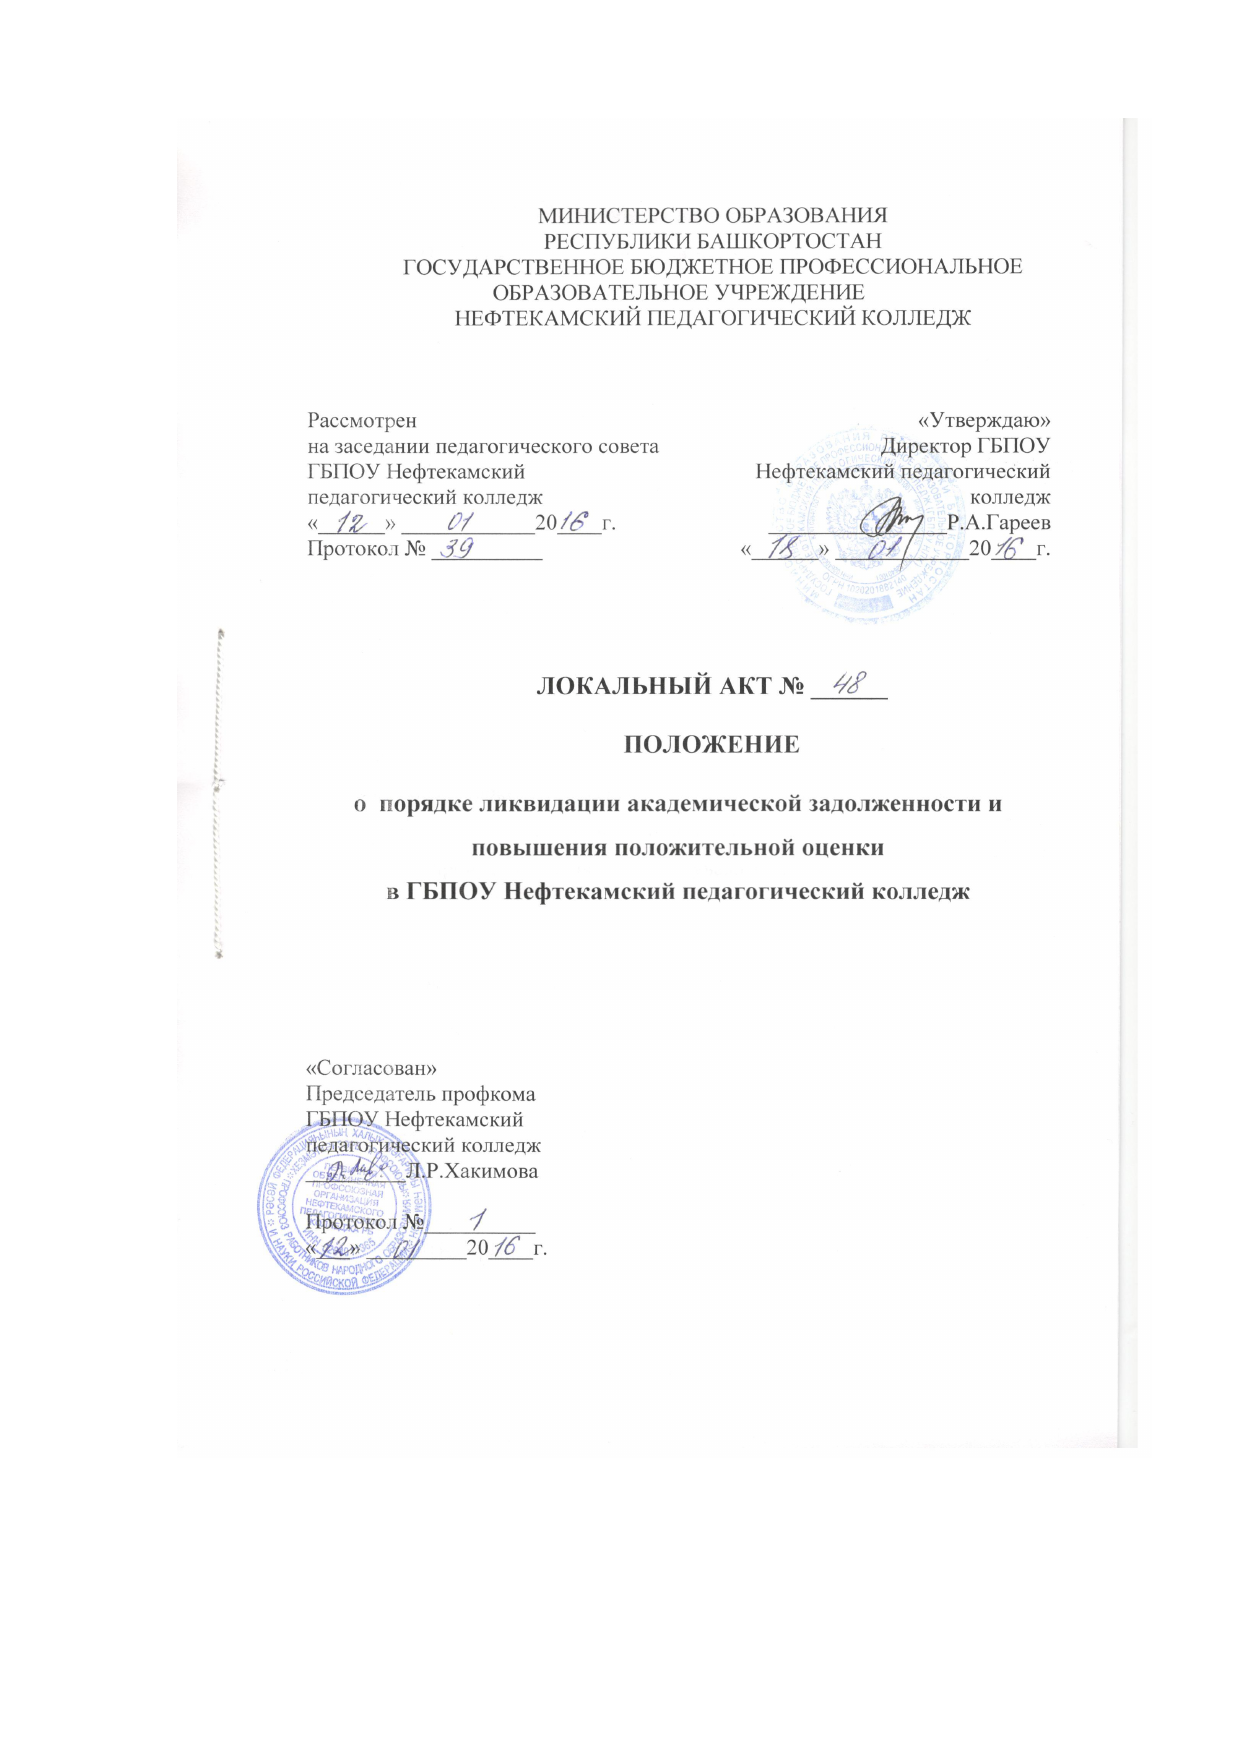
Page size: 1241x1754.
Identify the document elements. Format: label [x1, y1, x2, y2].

picture [177, 118, 1152, 1458]
